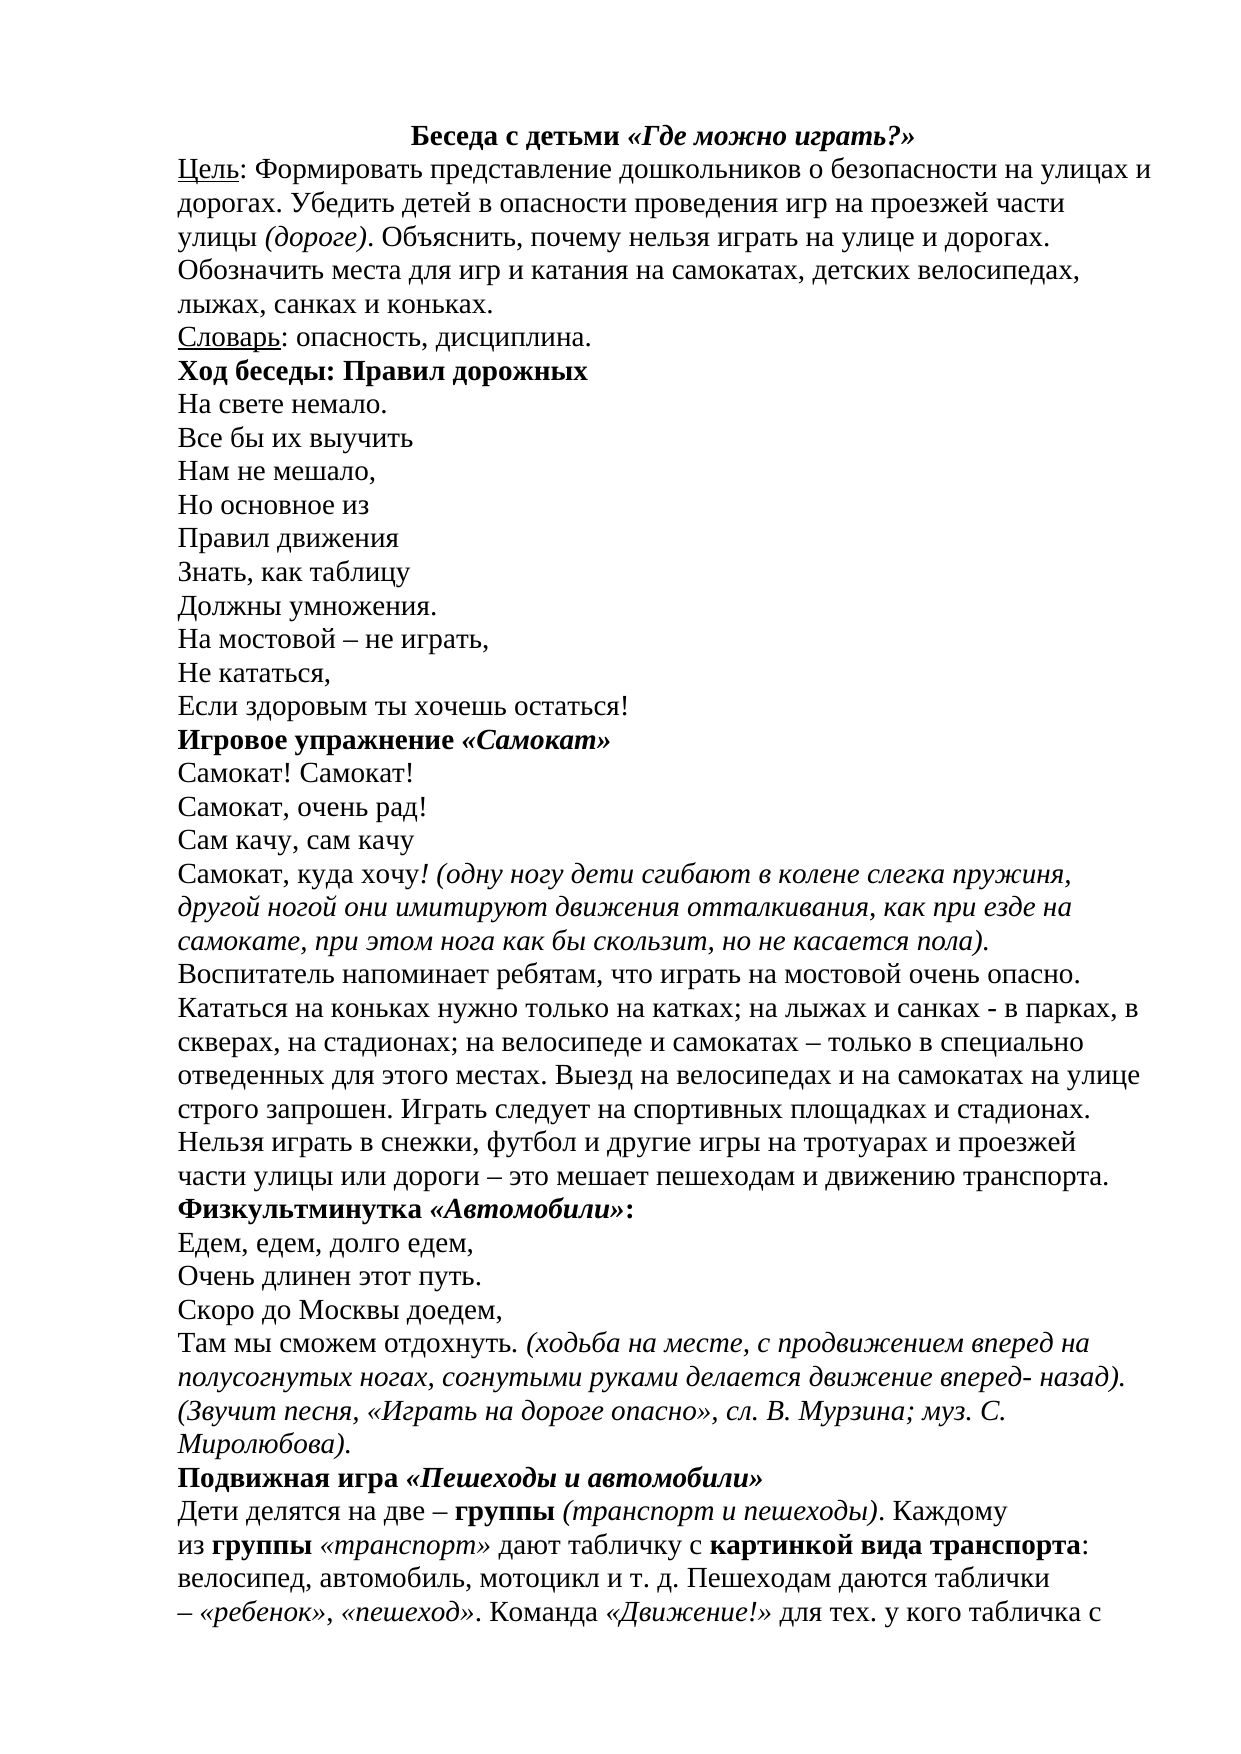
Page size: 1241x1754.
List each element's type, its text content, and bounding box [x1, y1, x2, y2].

text Правил движения [177, 521, 1152, 554]
text Цель: Формировать представление дошкольников о безопасности на улицах и дорогах. Убедить детей в опасности проведения игр на проезжей части улицы (дороге). Объяснить, почему нельзя играть на улице и дорогах. Обозначить места для игр и катания на самокатах, детских велосипедах, лыжах, санках и коньках. [177, 152, 1152, 319]
text Знать, как таблицу [177, 554, 1152, 588]
text Не кататься, [177, 655, 1152, 688]
text Самокат, очень рад! [177, 789, 1152, 822]
text Если здоровым ты хочешь остаться! [177, 688, 1152, 722]
text Воспитатель напоминает ребятам, что играть на мостовой очень опасно. Кататься на коньках нужно только на катках; на лыжах и санках - в парках, в скверах, на стадионах; на велосипеде и самокатах – только в специально отведенных для этого местах. Выезд на велосипедах и на самокатах на улице строго запрошен. Играть следует на спортивных площадках и стадионах. Нельзя играть в снежки, футбол и другие игры на тротуарах и проезжей части улицы или дороги – это мешает пешеходам и движению транспорта. [177, 957, 1152, 1191]
text Беседа с детьми «Где можно играть?» [177, 118, 1152, 152]
text Но основное из [177, 487, 1152, 521]
text Словарь: опасность, дисциплина. [177, 319, 1152, 353]
text На свете немало. [177, 386, 1152, 420]
text Ход беседы: Правил дорожных [177, 353, 1152, 386]
text На мостовой – не играть, [177, 621, 1152, 655]
text Все бы их выучить [177, 420, 1152, 453]
text Игровое упражнение «Самокат» [177, 722, 1152, 755]
text Самокат! Самокат! [177, 755, 1152, 789]
text Там мы сможем отдохнуть. (ходьба на месте, с продвижением вперед на полусогнутых ногах, согнутыми руками делается движение вперед- назад). (Звучит песня, «Играть на дороге опасно», сл. В. Мурзина; муз. С. Миролюбова). [177, 1326, 1152, 1460]
text Нам не мешало, [177, 453, 1152, 487]
text Физкультминутка «Автомобили»: [177, 1191, 1152, 1225]
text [177, 1493, 1152, 1627]
text Подвижная игра «Пешеходы и автомобили» [177, 1460, 1152, 1493]
text Очень длинен этот путь. [177, 1258, 1152, 1292]
text Сам качу, сам качу [177, 822, 1152, 856]
text Скоро до Москвы доедем, [177, 1292, 1152, 1326]
text Должны умножения. [177, 588, 1152, 621]
text Самокат, куда хочу! (одну ногу дети сгибают в колене слегка пружиня, другой ногой они имитируют движения отталкивания, как при езде на самокате, при этом нога как бы скользит, но не касается пола). [177, 856, 1152, 957]
text Едем, едем, долго едем, [177, 1225, 1152, 1258]
